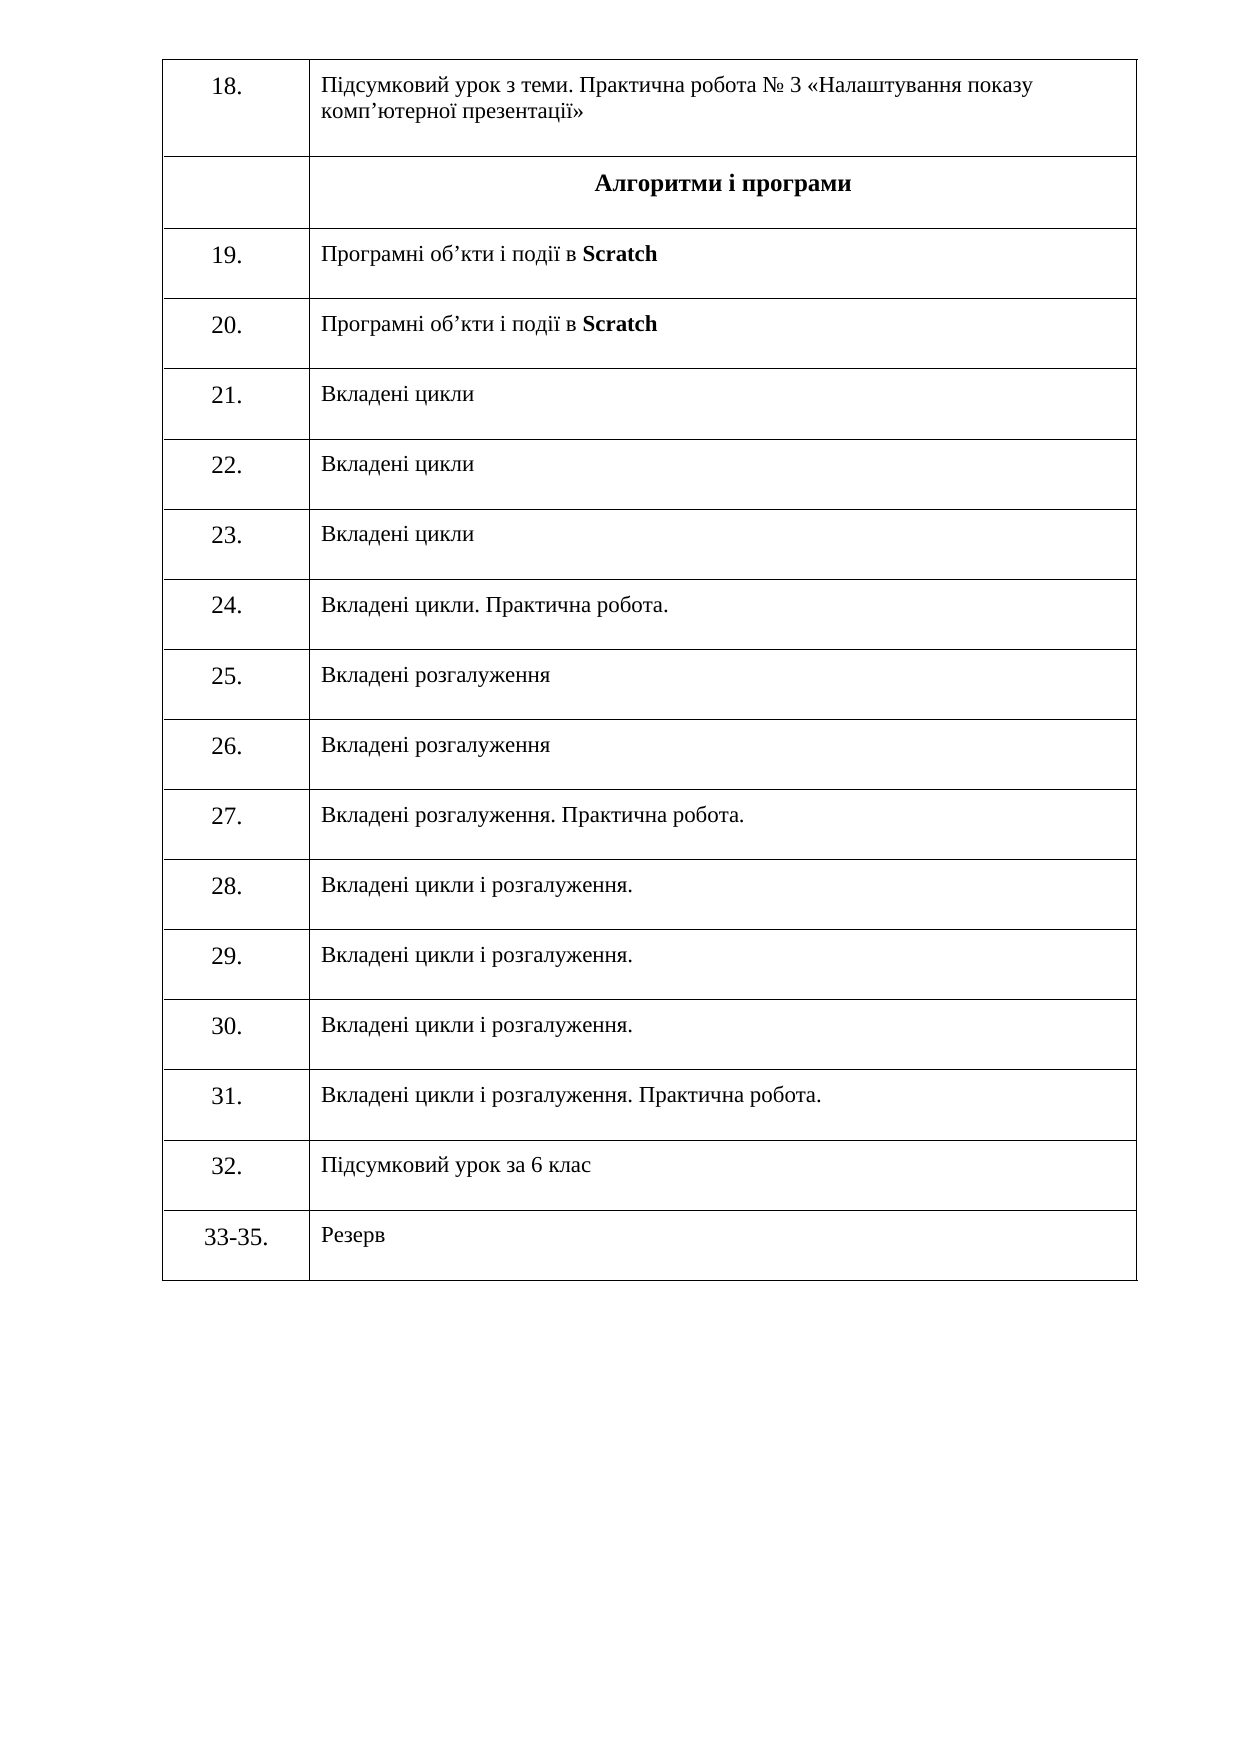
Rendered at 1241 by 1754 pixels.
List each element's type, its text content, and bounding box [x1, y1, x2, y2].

table_cell Програмні об’кти і події в Scratch [310, 299, 1136, 368]
table_cell [163, 930, 309, 999]
table_cell Вкладені цикли [310, 510, 1136, 579]
table_cell Вкладені цикли і розгалуження. [310, 1000, 1136, 1069]
table_cell [163, 299, 309, 368]
table_cell Алгоритми і програми [310, 157, 1136, 228]
table_cell [163, 1000, 309, 1069]
table_cell Резерв [310, 1211, 1136, 1280]
table_cell Вкладені цикли і розгалуження. Практична робота. [310, 1070, 1136, 1139]
table_cell Вкладені розгалуження [310, 650, 1136, 719]
table_cell Підсумковий урок з теми. Практична робота № 3 «Налаштування показу комп’ютерної презентації» [310, 60, 1136, 156]
table_cell Вкладені цикли. Практична робота. [310, 580, 1136, 649]
table_cell Вкладені розгалуження. Практична робота. [310, 790, 1136, 859]
table_cell [163, 60, 309, 156]
table_cell [163, 440, 309, 508]
table_cell Вкладені розгалуження [310, 720, 1136, 789]
table_cell [163, 650, 309, 719]
table_cell Вкладені цикли і розгалуження. [310, 930, 1136, 999]
table_cell [163, 790, 309, 859]
table_cell [163, 580, 309, 649]
table_cell [163, 369, 309, 438]
table_cell [163, 1070, 309, 1139]
table_cell [163, 860, 309, 929]
table_cell Підсумковий урок за 6 клас [310, 1141, 1136, 1209]
table_cell [163, 510, 309, 579]
table_cell [163, 720, 309, 789]
table_cell [163, 157, 309, 228]
table_cell [163, 1141, 309, 1209]
table_cell Програмні об’кти і події в Scratch [310, 229, 1136, 298]
table_cell Вкладені цикли [310, 440, 1136, 508]
table_cell Вкладені цикли і розгалуження. [310, 860, 1136, 929]
table_cell [163, 229, 309, 298]
table_cell Вкладені цикли [310, 369, 1136, 438]
table_cell 33-35. [163, 1211, 309, 1280]
